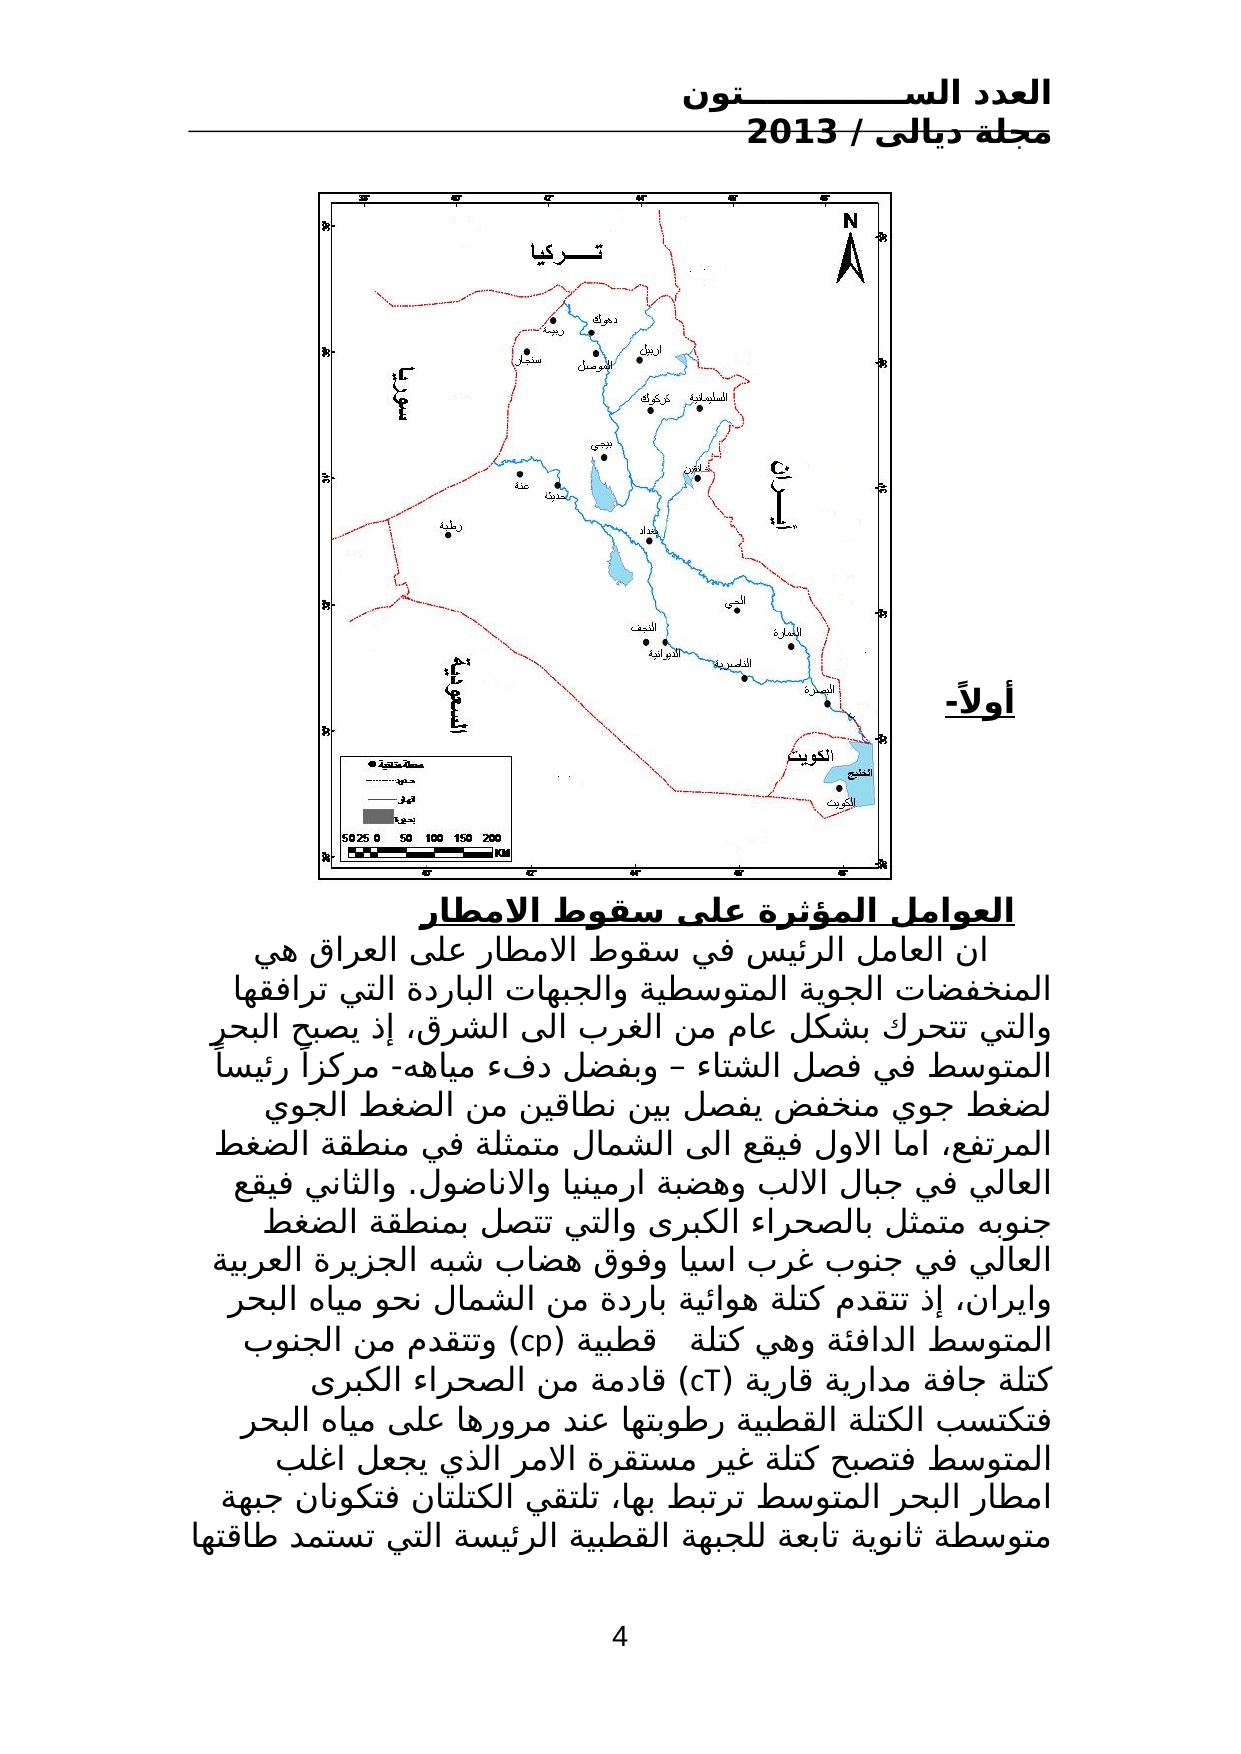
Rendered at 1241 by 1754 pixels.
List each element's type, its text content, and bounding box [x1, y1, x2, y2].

picture [306, 192, 907, 892]
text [187, 930, 1053, 1556]
text أولاً- العوامل المؤثرة على سقوط الامطار [187, 683, 1015, 930]
